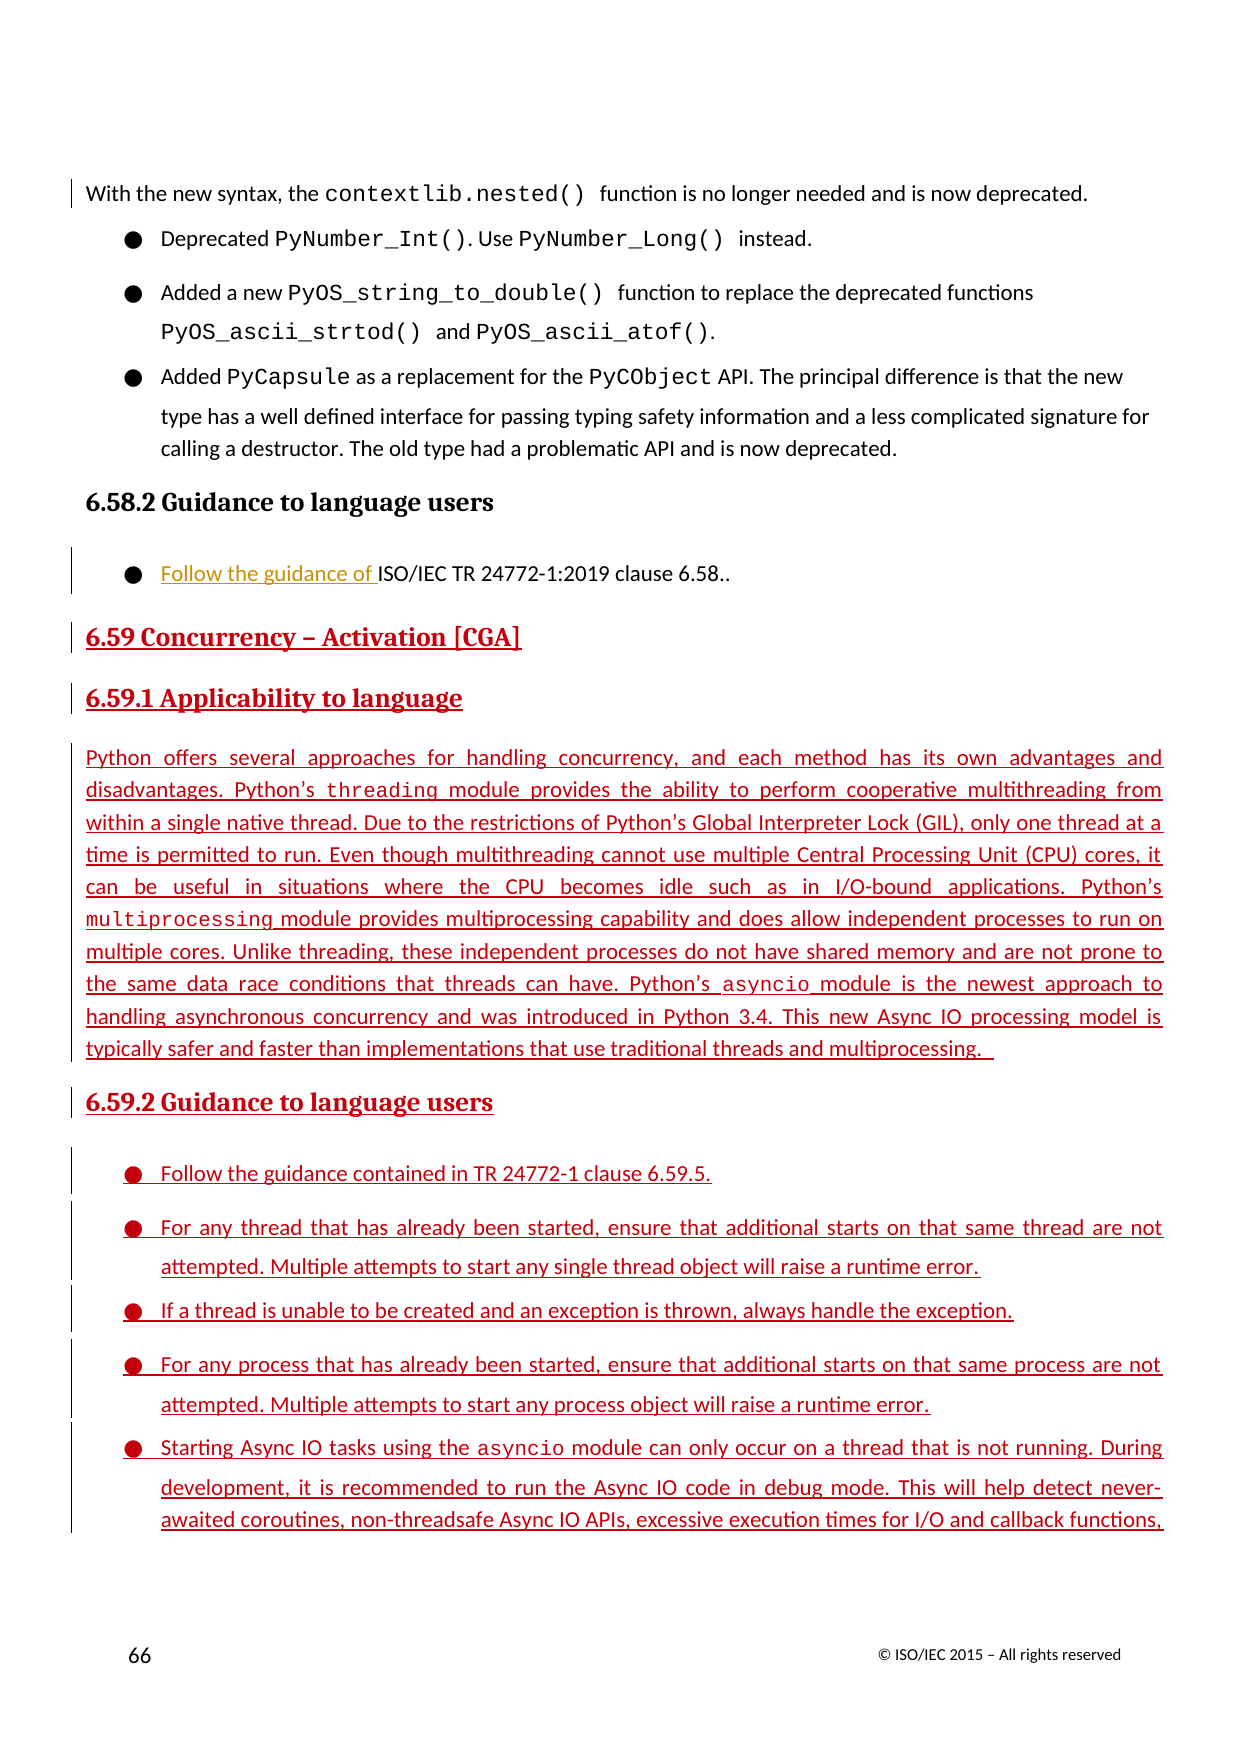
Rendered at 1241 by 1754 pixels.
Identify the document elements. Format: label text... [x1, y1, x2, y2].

list Deprecated PyNumber_Int(). Use PyNumber_Long() instead. [123, 212, 1164, 259]
list ISO/IEC TR 24772-1:2019 clause 6.58.. [123, 547, 1164, 594]
list With the new syntax, the contextlib.nested() function is no longer needed and is now deprecated. [86, 179, 1164, 208]
subtitle 6.58.2 Guidance to language users [86, 487, 1164, 518]
list Added a new PyOS_string_to_double() function to replace the deprecated functions PyOS_ascii_strtod() and PyOS_ascii_atof(). [123, 266, 1164, 346]
list Added PyCapsule as a replacement for the PyCObject API. The principal difference is that the new type has a well defined interface for passing typing safety information and a less complicated signature for calling a destructor. The old type had a problematic API and is now deprecated. [123, 351, 1164, 462]
